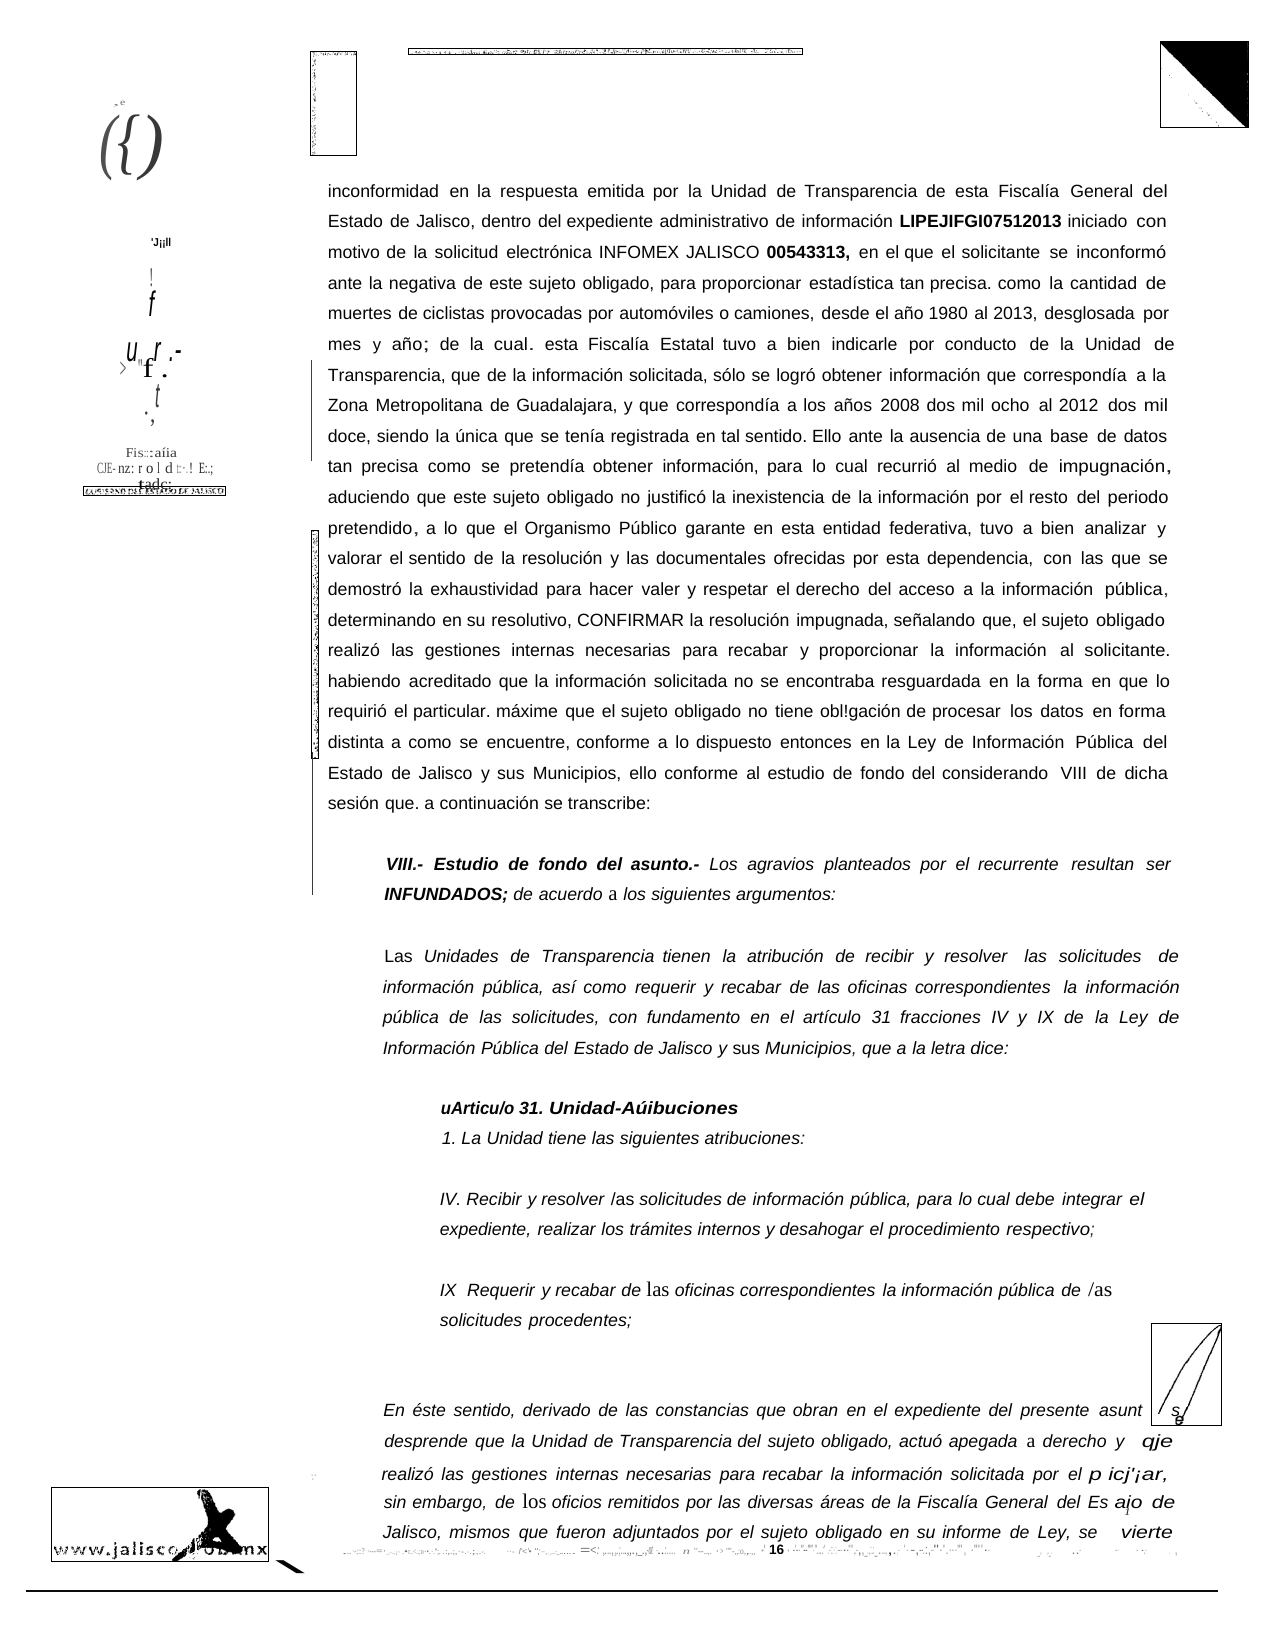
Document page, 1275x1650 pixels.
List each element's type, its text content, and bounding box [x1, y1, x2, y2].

text !f>u"fr..-·,t [119, 246, 183, 428]
text inconformidad en la respuesta emitida por la Unidad de Transparencia de esta Fiscalía General del Estado de Jalisco, dentro del expediente administrativo de información LIPEJIFGI07512013 iniciado con motivo de la solicitud electrónica INFOMEX JALISCO 00543313, en el que el solicitante se inconformó ante la negativa de este sujeto obligado, para proporcionar estadística tan precisa. como la cantidad de muertes de ciclistas provocadas por automóviles o camiones, desde el año 1980 al 2013, desglosada por mes y año; de la cual. esta Fiscalía Estatal tuvo a bien indicarle por conducto de la Unidad de Transparencia, que de la información solicitada, sólo se logró obtener información que correspondía a la Zona Metropolitana de Guadalajara, y que correspondía a los años 2008 dos mil ocho al 2012 dos mil doce, siendo la única que se tenía registrada en tal sentido. Ello ante la ausencia de una base de datos tan precisa como se pretendía obtener información, para lo cual recurrió al medio de impugnación, aduciendo que este sujeto obligado no justificó la inexistencia de la información por el resto del periodo pretendido, a lo que el Organismo Público garante en esta entidad federativa, tuvo a bien analizar y valorar el sentido de la resolución y las documentales ofrecidas por esta dependencia, con las que se demostró la exhaustividad para hacer valer y respetar el derecho del acceso a la información pública, determinando en su resolutivo, CONFIRMAR la resolución impugnada, señalando que, el sujeto obligado realizó las gestiones internas necesarias para recabar y proporcionar la información al solicitante. habiendo acreditado que la información solicitada no se encontraba resguardada en la forma en que lo requirió el particular. máxime que el sujeto obligado no tiene obl!gación de procesar los datos en forma distinta a como se encuentre, conforme a lo dispuesto entonces en la Ley de Información Pública del Estado de Jalisco y sus Municipios, ello conforme al estudio de fondo del considerando VIII de dicha sesión que. a continuación se transcribe: [328, 181, 1179, 813]
text ({) [99, 106, 270, 181]
picture [312, 531, 318, 758]
picture [1152, 1330, 1221, 1425]
text VIII.- Estudio de fondo del asunto.- Los agravios planteados por el recurrente resultan ser [386, 854, 1180, 874]
text \ [275, 1557, 1260, 1577]
text IX Requerir y recabar de las oficinas correspondientes la información pública de /as [439, 1277, 1260, 1301]
text CJE- nz: r o l d t::·.! E:.; tadc: [81, 460, 228, 493]
text 1. La Unidad tiene las siguientes atribuciones: [442, 1128, 1260, 1148]
text solicitudes procedentes; [439, 1309, 1260, 1330]
picture [1161, 42, 1248, 127]
picture [52, 1488, 268, 1561]
text En éste sentido, derivado de las constancias que obran en el expediente del presente asunt s desprende que la Unidad de Transparencia del sujeto obligado, actuó apegada a derecho y qje [383, 1399, 1180, 1452]
text IV. Recibir y resolver /as solicitudes de información pública, para lo cual debe integrar el expediente, realizar los trámites internos y desahogar el procedimiento respectivo; [439, 1188, 1150, 1239]
text Jalisco, mismos que fueron adjuntados por el sujeto obligado en su informe de Ley, se vierte [383, 1522, 1179, 1542]
picture [311, 52, 356, 155]
text Las Unidades de Transparencia tienen la atribución de recibir y resolver las solicitudes de información pública, así como requerir y recabar de las oficinas correspondientes la información pública de las solicitudes, con fundamento en el artículo 31 fracciones IV y IX de la Ley de Información Pública del Estado de Jalisco y sus Municipios, que a la letra dice: [383, 946, 1179, 1058]
text uArticu/o 31. Unidad-Aúibuciones [441, 1098, 1260, 1118]
text INFUNDADOS; de acuerdo a los siguientes argumentos: [384, 881, 844, 905]
picture [409, 49, 802, 54]
text ·.· realizó las gestiones internas necesarias para recabar la información solicitada por el p icj'¡ar, [311, 1464, 1260, 1484]
text sin embargo, de los oficios remitidos por las diversas áreas de la Fiscalía General del Es aio de [384, 1489, 1178, 1510]
text Fis:::aíia [122, 445, 180, 460]
